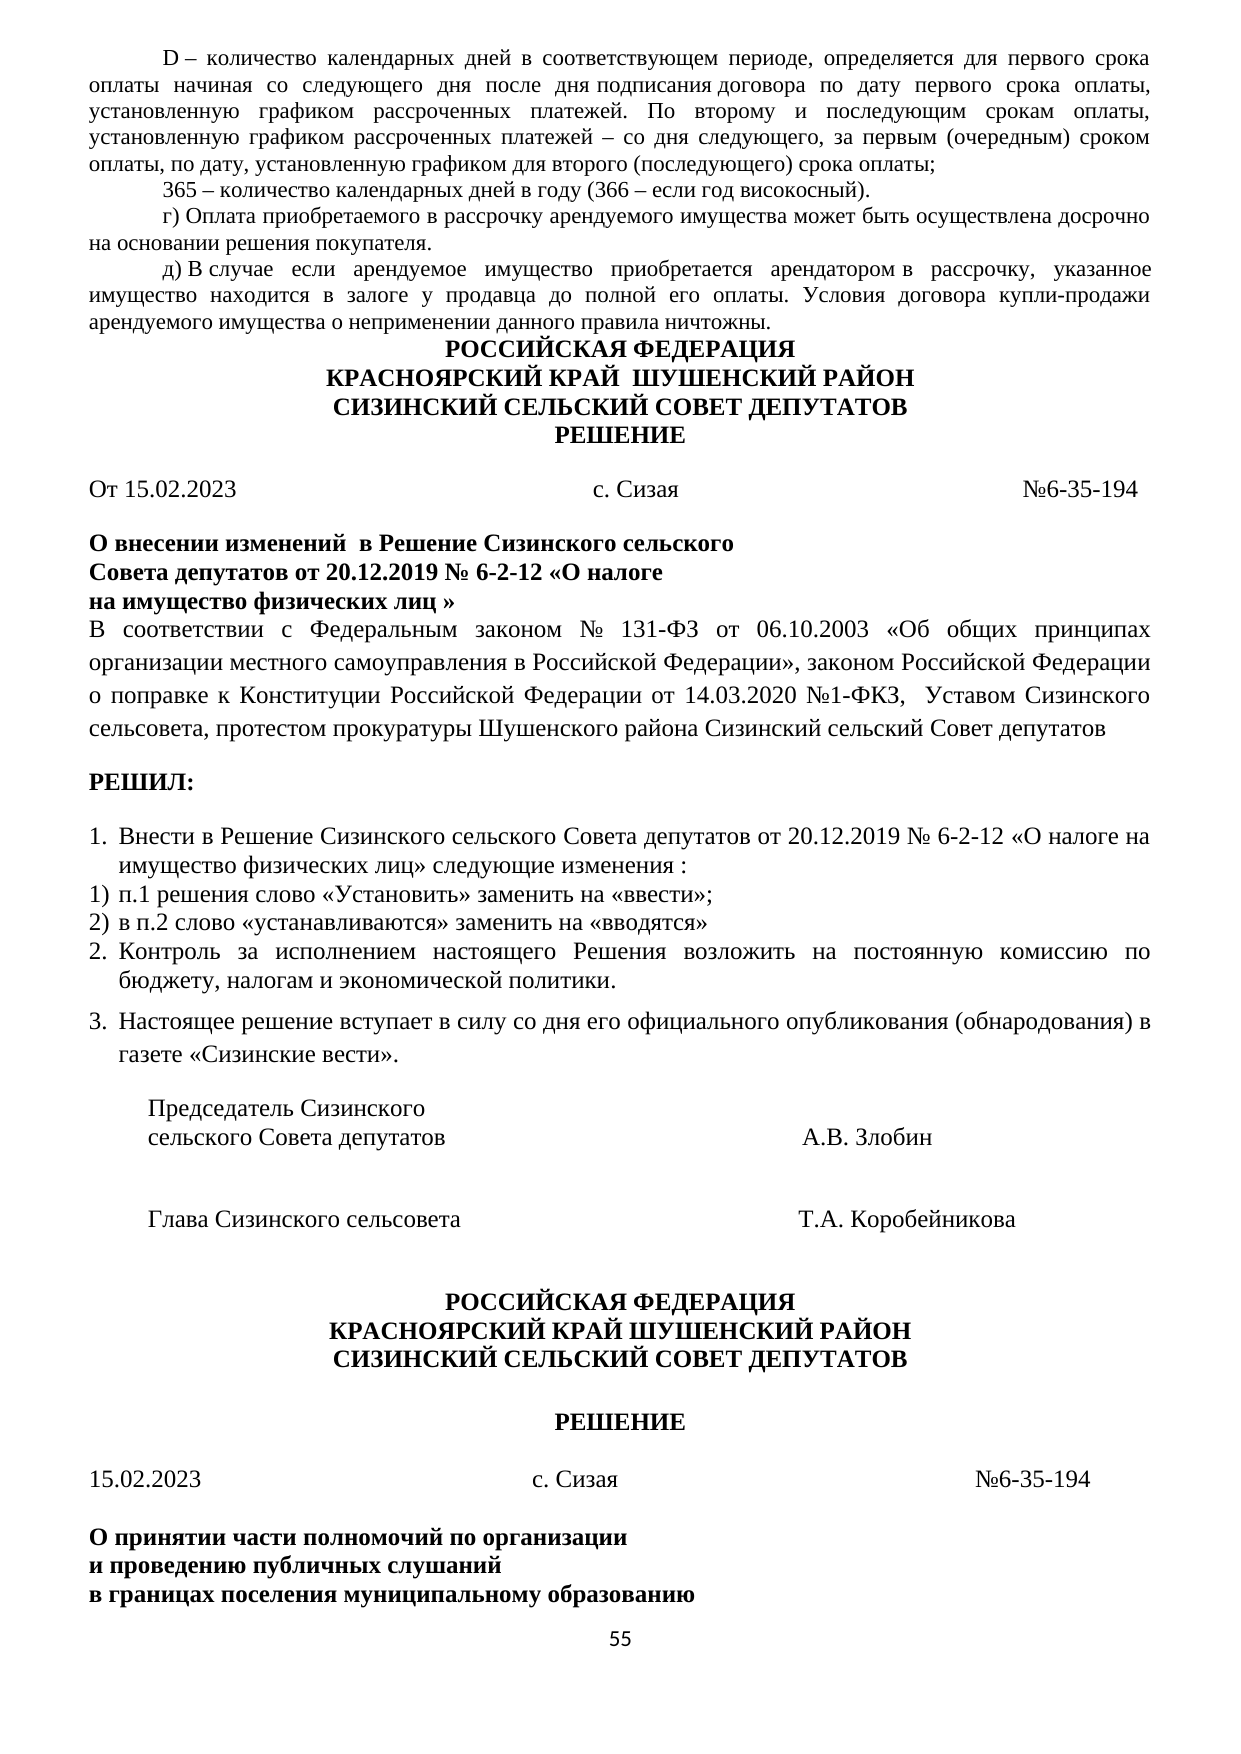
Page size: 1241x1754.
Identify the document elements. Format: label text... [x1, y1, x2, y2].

text Глава Сизинского сельсовета Т.А. Коробейникова [89, 1204, 1152, 1233]
text РОССИЙСКАЯ ФЕДЕРАЦИЯ [89, 334, 1152, 363]
text О внесении изменений в Решение Сизинского сельского [89, 528, 1152, 557]
text д) В случае если арендуемое имущество приобретается арендатором в рассрочку, указанное имущество находится в залоге у продавца до полной его оплаты. Условия договора купли-продажи арендуемого имущества о неприменении данного правила ничтожны. [89, 255, 1152, 334]
text КРАСНОЯРСКИЙ КРАЙ ШУШЕНСКИЙ РАЙОН [89, 363, 1152, 392]
text Совета депутатов от 20.12.2019 № 6-2-12 «О налоге [89, 557, 1152, 586]
text О принятии части полномочий по организации [89, 1522, 1152, 1551]
text РЕШЕНИЕ [89, 1407, 1152, 1436]
list п.1 решения слово «Установить» заменить на «ввести»; [89, 879, 1152, 907]
text сельского Совета депутатов А.В. Злобин [89, 1122, 1152, 1151]
text СИЗИНСКИЙ СЕЛЬСКИЙ СОВЕТ ДЕПУТАТОВ [89, 392, 1152, 421]
text и проведению публичных слушаний [89, 1551, 1152, 1579]
text РЕШЕНИЕ [89, 421, 1152, 449]
text 365 – количество календарных дней в году (366 – если год високосный). [89, 176, 1152, 202]
text Председатель Сизинского [89, 1093, 1152, 1122]
text г) Оплата приобретаемого в рассрочку арендуемого имущества может быть осуществлена досрочно на основании решения покупателя. [89, 202, 1152, 255]
list Настоящее решение вступает в силу со дня его официального опубликования (обнародования) в газете «Сизинские вести». [89, 1006, 1152, 1068]
text РЕШИЛ: [89, 767, 1152, 796]
text на имущество физических лиц » [89, 586, 1152, 614]
text D – количество календарных дней в соответствующем периоде, определяется для первого срока оплаты начиная со следующего дня после дня подписания договора по дату первого срока оплаты, установленную графиком рассроченных платежей. По второму и последующим срокам оплаты, установленную графиком рассроченных платежей – со дня следующего, за первым (очередным) сроком оплаты, по дату, установленную графиком для второго (последующего) срока оплаты; [89, 44, 1152, 176]
list Контроль за исполнением настоящего Решения возложить на постоянную комиссию по бюджету, налогам и экономической политики. [89, 936, 1152, 994]
list в п.2 слово «устанавливаются» заменить на «вводятся» [89, 907, 1152, 936]
text РОССИЙСКАЯ ФЕДЕРАЦИЯ [89, 1287, 1152, 1316]
text в границах поселения муниципальному образованию [89, 1579, 1152, 1608]
text КРАСНОЯРСКИЙ КРАЙ ШУШЕНСКИЙ РАЙОН [89, 1316, 1152, 1344]
text От 15.02.2023 с. Сизая №6-35-194 [89, 474, 1152, 503]
text СИЗИНСКИЙ СЕЛЬСКИЙ СОВЕТ ДЕПУТАТОВ [89, 1344, 1152, 1373]
list Внести в Решение Сизинского сельского Совета депутатов от 20.12.2019 № 6-2-12 «О налоге на имущество физических лиц» следующие изменения : [89, 821, 1152, 879]
text 15.02.2023 с. Сизая №6-35-194 [89, 1464, 1152, 1493]
text В соответствии с Федеральным законом № 131-ФЗ от 06.10.2003 «Об общих принципах организации местного самоуправления в Российской Федерации», законом Российской Федерации о поправке к Конституции Российской Федерации от 14.03.2020 №1-ФКЗ, Уставом Сизинского сельсовета, протестом прокуратуры Шушенского района Сизинский сельский Совет депутатов [89, 614, 1152, 742]
